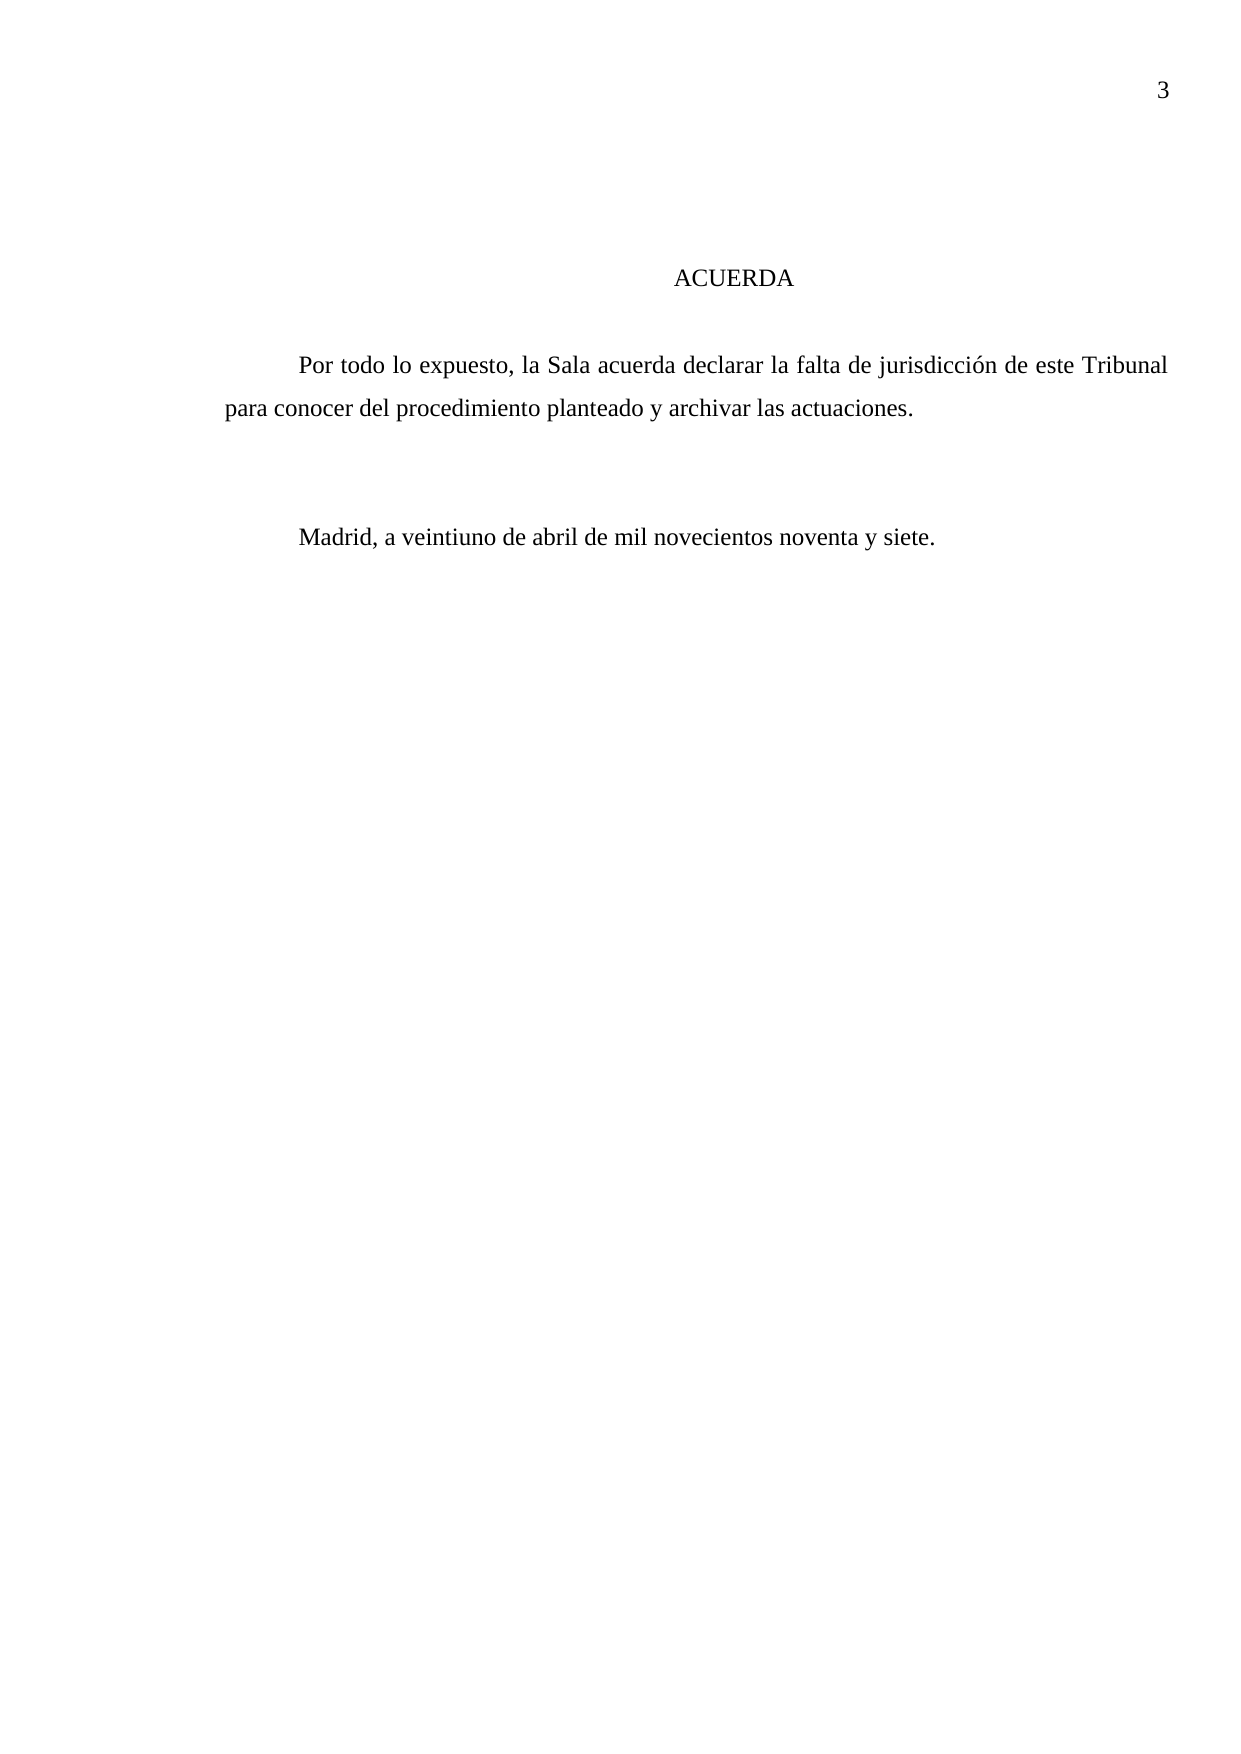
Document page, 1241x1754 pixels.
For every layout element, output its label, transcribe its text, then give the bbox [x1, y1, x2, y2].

text ACUERDA [224, 263, 1169, 292]
text Madrid, a veintiuno de abril de mil novecientos noventa y siete. [224, 522, 1169, 551]
text Por todo lo expuesto, la Sala acuerda declarar la falta de jurisdicción de este Tribunal para conocer del procedimiento planteado y archivar las actuaciones. [224, 350, 1169, 422]
